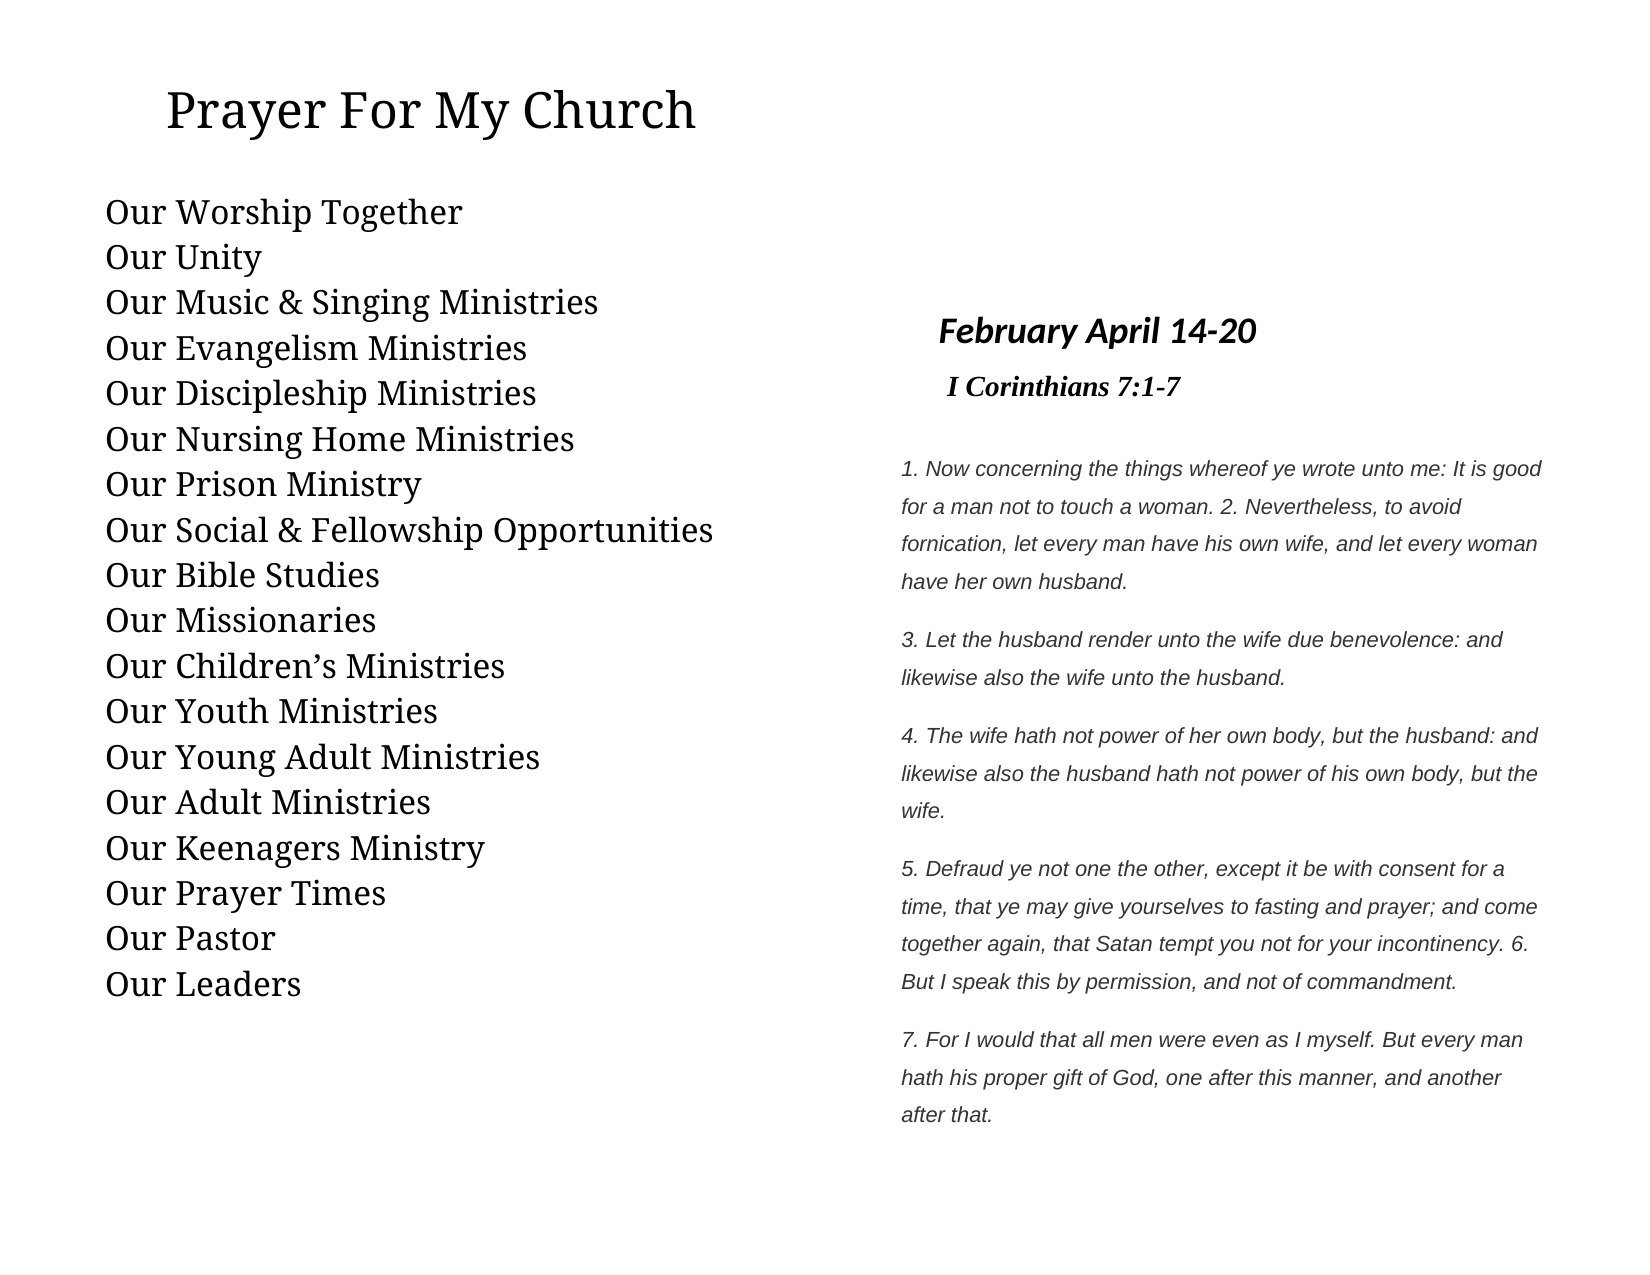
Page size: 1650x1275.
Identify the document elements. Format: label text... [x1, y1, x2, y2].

text Our Pastor [105, 915, 758, 961]
text Our Missionaries [105, 597, 758, 643]
text Prayer For My Church [105, 75, 758, 143]
text 3. Let the husband render unto the wife due benevolence: and likewise also the wife unto the husband. [901, 615, 1545, 690]
text Our Worship Together [105, 188, 758, 234]
text Our Young Adult Ministries [105, 733, 758, 779]
text Our Children’s Ministries [105, 643, 758, 688]
text 4. The wife hath not power of her own body, but the husband: and likewise also the husband hath not power of his own body, but the wife. [901, 711, 1545, 823]
text Our Unity [105, 234, 758, 279]
text Our Leaders [105, 961, 758, 1006]
text Our Social & Fellowship Opportunities [105, 506, 758, 552]
text 7. For I would that all men were even as I myself. But every man hath his proper gift of God, one after this manner, and another after that. [901, 1015, 1545, 1127]
text Our Music & Singing Ministries [105, 279, 758, 325]
text Our Discipleship Ministries [105, 370, 758, 416]
text Our Prayer Times [105, 870, 758, 915]
text Our Nursing Home Ministries [105, 416, 758, 461]
text 5. Defraud ye not one the other, except it be with consent for a time, that ye may give yourselves to fasting and prayer; and come together again, that Satan tempt you not for your incontinency. 6. But I speak this by permission, and not of commandment. [901, 844, 1545, 994]
text Our Prison Ministry [105, 461, 758, 506]
text Our Adult Ministries [105, 779, 758, 824]
text Our Evangelism Ministries [105, 325, 758, 370]
text 1. Now concerning the things whereof ye wrote unto me: It is good for a man not to touch a woman. 2. Nevertheless, to avoid fornication, let every man have his own wife, and let every woman have her own husband. [901, 444, 1545, 594]
text Our Keenagers Ministry [105, 824, 758, 870]
text Our Youth Ministries [105, 688, 758, 733]
text February April 14-20 I Corinthians 7:1-7 [938, 307, 1545, 406]
text Our Bible Studies [105, 552, 758, 597]
